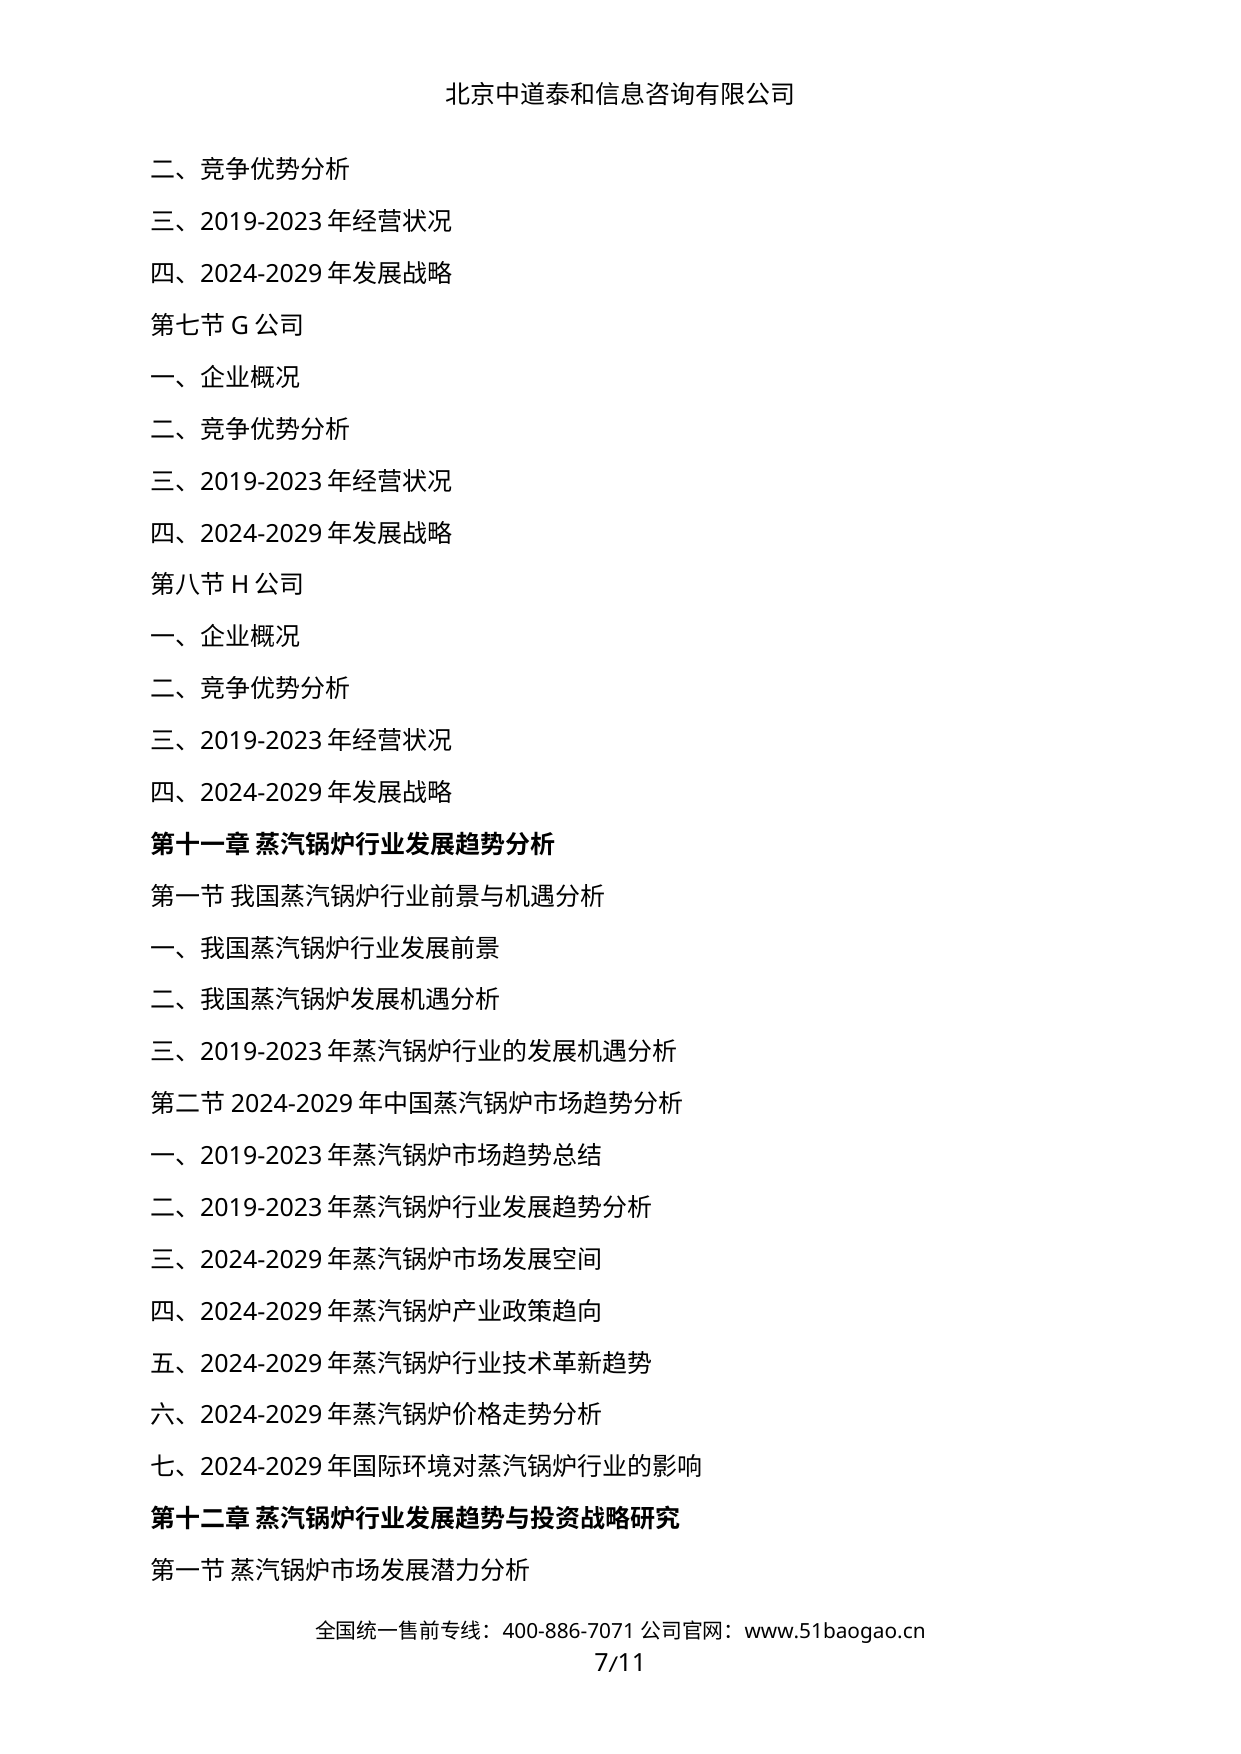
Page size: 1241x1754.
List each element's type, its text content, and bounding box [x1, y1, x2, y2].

text 七、2024-2029年国际环境对蒸汽锅炉行业的影响 [150, 1447, 1090, 1483]
text 二、竞争优势分析 [150, 669, 1090, 705]
text 三、2019-2023年经营状况 [150, 721, 1090, 757]
text 三、2024-2029年蒸汽锅炉市场发展空间 [150, 1239, 1090, 1276]
text 四、2024-2029年发展战略 [150, 254, 1090, 290]
text 一、企业概况 [150, 617, 1090, 653]
text 四、2024-2029年蒸汽锅炉产业政策趋向 [150, 1291, 1090, 1327]
text 三、2019-2023年经营状况 [150, 461, 1090, 497]
text 第七节 G公司 [150, 306, 1090, 342]
text 二、我国蒸汽锅炉发展机遇分析 [150, 980, 1090, 1016]
text 五、2024-2029年蒸汽锅炉行业技术革新趋势 [150, 1343, 1090, 1379]
text 二、竞争优势分析 [150, 150, 1090, 186]
text 第二节 2024-2029年中国蒸汽锅炉市场趋势分析 [150, 1084, 1090, 1120]
text 第一节 我国蒸汽锅炉行业前景与机遇分析 [150, 876, 1090, 912]
text 第十二章 蒸汽锅炉行业发展趋势与投资战略研究 [150, 1499, 1090, 1535]
text 第一节 蒸汽锅炉市场发展潜力分析 [150, 1551, 1090, 1587]
text 第十一章 蒸汽锅炉行业发展趋势分析 [150, 824, 1090, 861]
text 第八节 H公司 [150, 565, 1090, 601]
text 一、我国蒸汽锅炉行业发展前景 [150, 928, 1090, 964]
text 四、2024-2029年发展战略 [150, 513, 1090, 549]
text 二、2019-2023年蒸汽锅炉行业发展趋势分析 [150, 1187, 1090, 1224]
text 四、2024-2029年发展战略 [150, 772, 1090, 809]
text 六、2024-2029年蒸汽锅炉价格走势分析 [150, 1395, 1090, 1431]
text 二、竞争优势分析 [150, 409, 1090, 446]
text 三、2019-2023年经营状况 [150, 202, 1090, 238]
text 一、企业概况 [150, 357, 1090, 394]
text 三、2019-2023年蒸汽锅炉行业的发展机遇分析 [150, 1032, 1090, 1068]
text 一、2019-2023年蒸汽锅炉市场趋势总结 [150, 1136, 1090, 1172]
